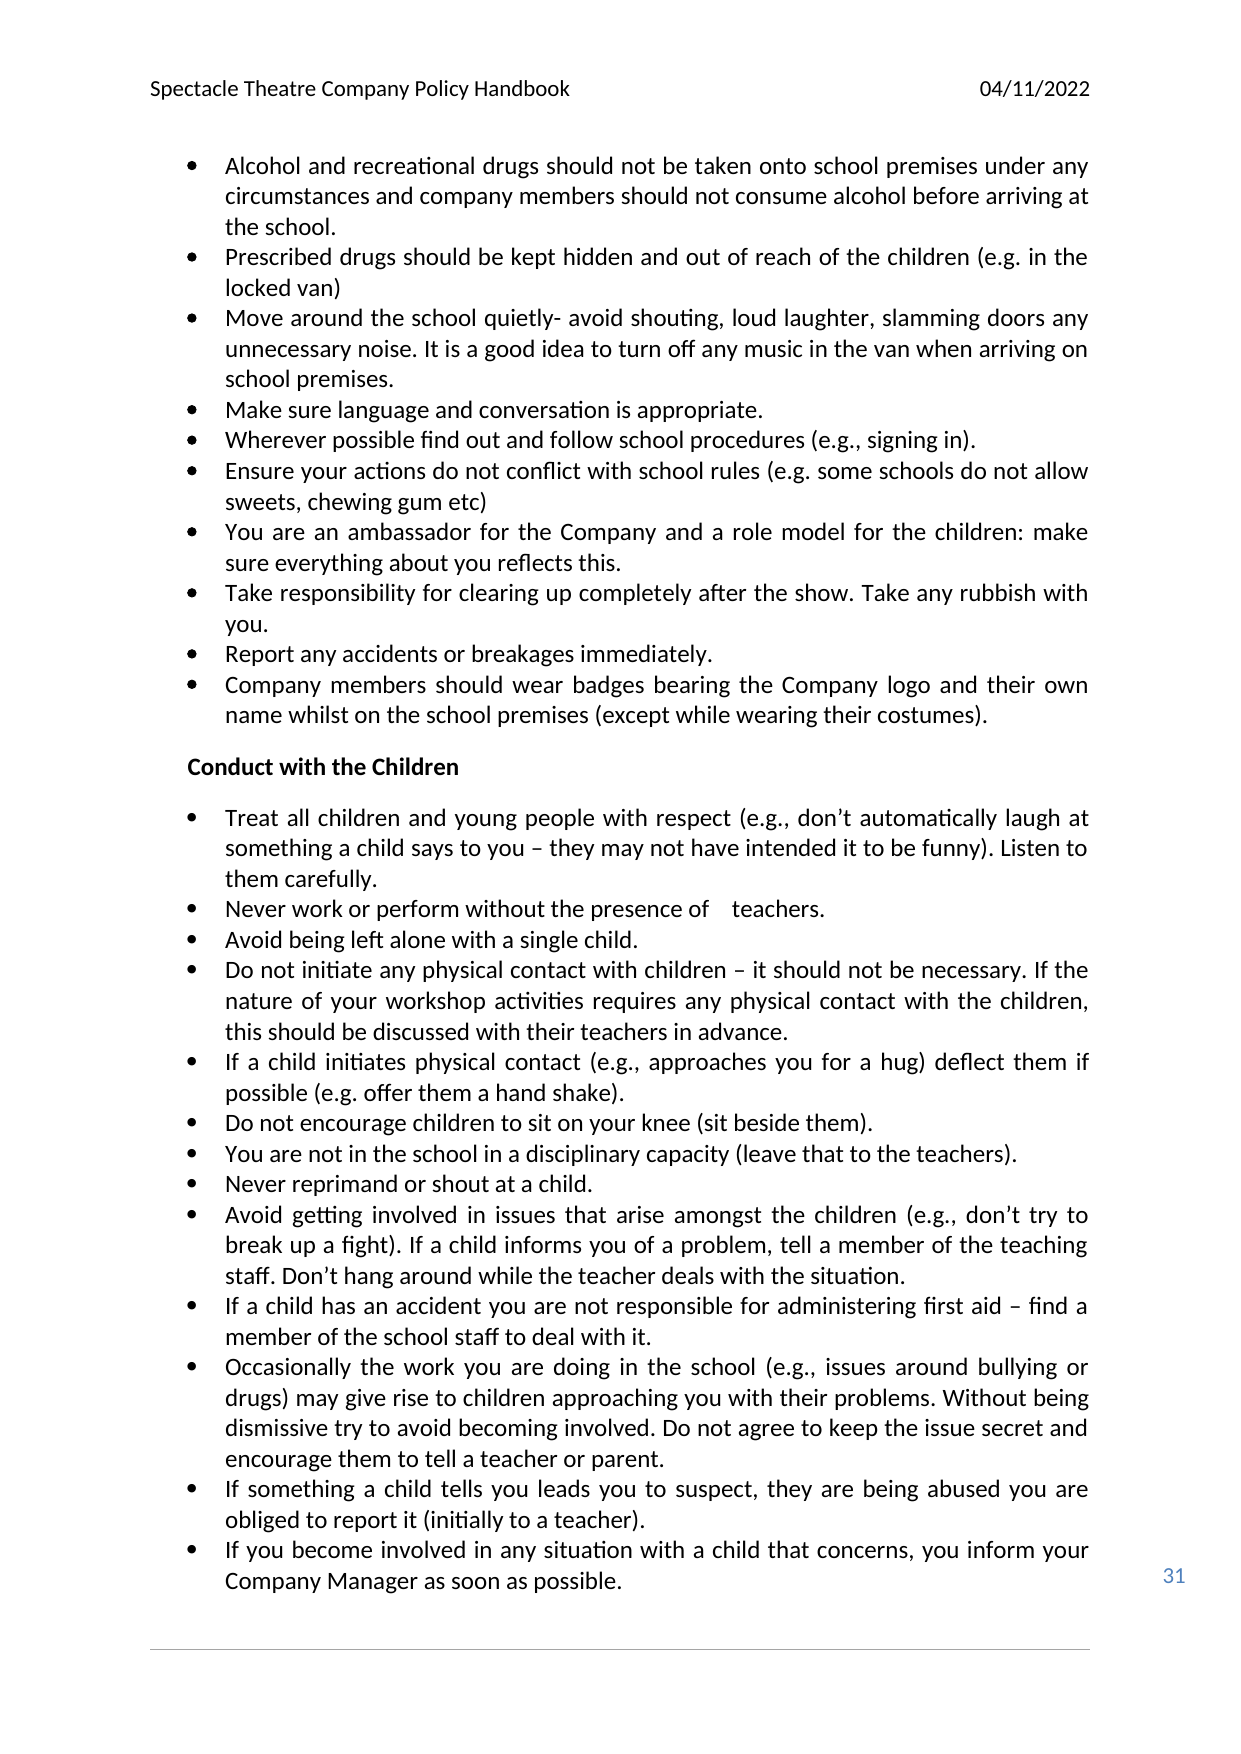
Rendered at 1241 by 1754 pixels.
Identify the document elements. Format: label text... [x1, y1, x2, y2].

list Never work or perform without the presence of teachers. [187, 894, 1090, 924]
list Do not encourage children to sit on your knee (sit beside them). [187, 1107, 1090, 1138]
list Treat all children and young people with respect (e.g., don’t automatically laugh at something a child says to you – they may not have intended it to be funny). Listen to them carefully. [187, 802, 1090, 894]
list Alcohol and recreational drugs should not be taken onto school premises under any circumstances and company members should not consume alcohol before arriving at the school. [187, 150, 1090, 242]
list Prescribed drugs should be kept hidden and out of reach of the children (e.g. in the locked van) [187, 242, 1090, 303]
list Move around the school quietly- avoid shouting, loud laughter, slamming doors any unnecessary noise. It is a good idea to turn off any music in the van when arriving on school premises. [187, 303, 1090, 394]
list If you become involved in any situation with a child that concerns, you inform your Company Manager as soon as possible. [187, 1534, 1090, 1596]
list You are an ambassador for the Company and a role model for the children: make sure everything about you reflects this. [187, 516, 1090, 577]
list Occasionally the work you are doing in the school (e.g., issues around bullying or drugs) may give rise to children approaching you with their problems. Without being dismissive try to avoid becoming involved. Do not agree to keep the issue secret and encourage them to tell a teacher or parent. [187, 1351, 1090, 1473]
list Ensure your actions do not conflict with school rules (e.g. some schools do not allow sweets, chewing gum etc) [187, 455, 1090, 516]
list If a child initiates physical contact (e.g., approaches you for a hug) deflect them if possible (e.g. offer them a hand shake). [187, 1046, 1090, 1107]
list Avoid getting involved in issues that arise amongst the children (e.g., don’t try to break up a fight). If a child informs you of a problem, tell a member of the teaching staff. Don’t hang around while the teacher deals with the situation. [187, 1199, 1090, 1290]
list If something a child tells you leads you to suspect, they are being abused you are obliged to report it (initially to a teacher). [187, 1473, 1090, 1534]
list Company members should wear badges bearing the Company logo and their own name whilst on the school premises (except while wearing their costumes). [187, 669, 1090, 730]
list Never reprimand or shout at a child. [187, 1168, 1090, 1199]
list Avoid being left alone with a single child. [187, 924, 1090, 955]
text Conduct with the Children [187, 751, 1090, 781]
list Make sure language and conversation is appropriate. [187, 394, 1090, 425]
list Take responsibility for clearing up completely after the show. Take any rubbish with you. [187, 577, 1090, 638]
list Do not initiate any physical contact with children – it should not be necessary. If the nature of your workshop activities requires any physical contact with the children, this should be discussed with their teachers in advance. [187, 955, 1090, 1046]
list Wherever possible find out and follow school procedures (e.g., signing in). [187, 425, 1090, 455]
list Report any accidents or breakages immediately. [187, 638, 1090, 669]
list You are not in the school in a disciplinary capacity (leave that to the teachers). [187, 1138, 1090, 1168]
list If a child has an accident you are not responsible for administering first aid – find a member of the school staff to deal with it. [187, 1290, 1090, 1351]
